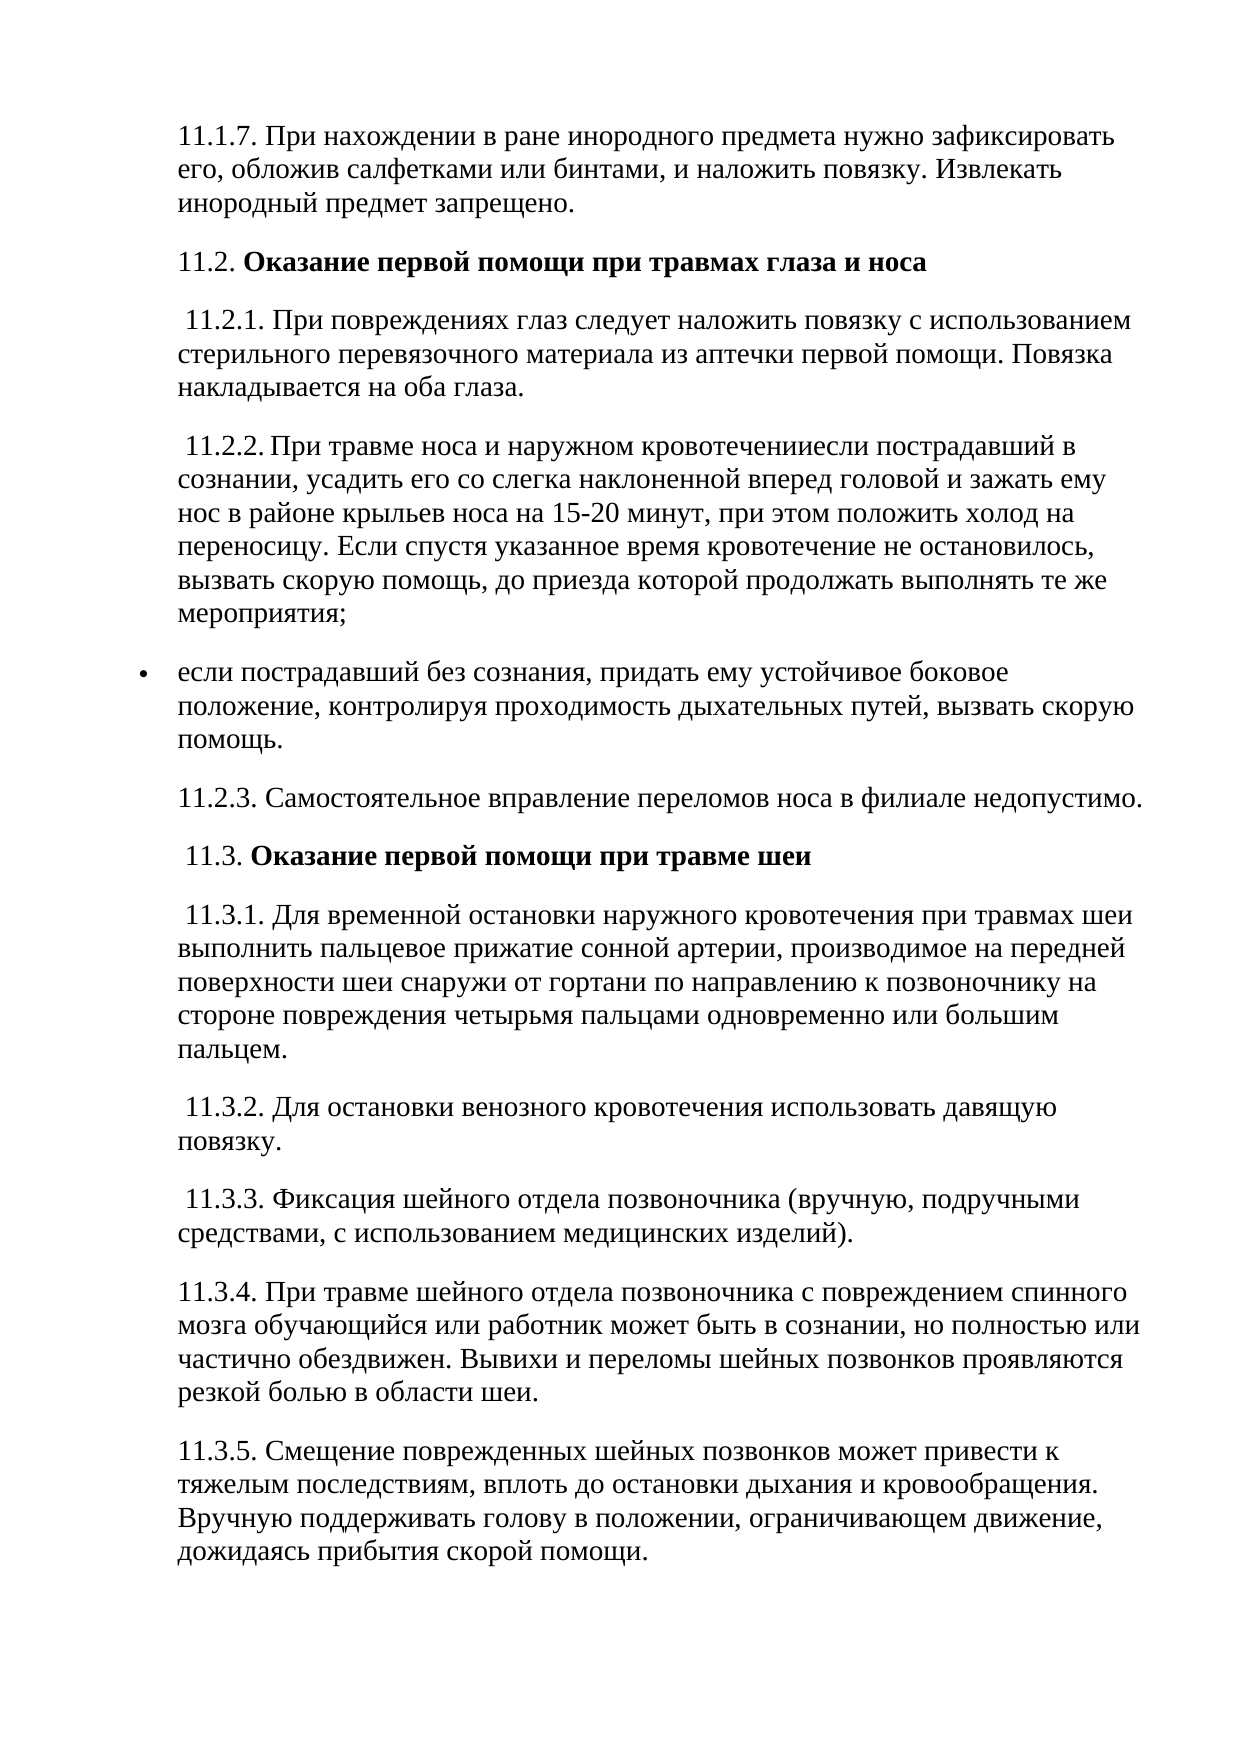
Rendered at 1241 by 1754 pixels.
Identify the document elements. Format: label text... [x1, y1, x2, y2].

list если пострадавший без сознания, придать ему устойчивое боковое положение, контролируя проходимость дыхательных путей, вызвать скорую помощь. [140, 654, 1152, 755]
text 11.2.1. При повреждениях глаз следует наложить повязку с использованием стерильного перевязочного материала из аптечки первой помощи. Повязка накладывается на оба глаза. [177, 302, 1152, 403]
text 11.2.2. При травме носа и наружном кровотеченииесли пострадавший в сознании, усадить его со слегка наклоненной вперед головой и зажать ему нос в районе крыльев носа на 15-20 минут, при этом положить холод на переносицу. Если спустя указанное время кровотечение не остановилось, вызвать скорую помощь, до приезда которой продолжать выполнять те же мероприятия; [177, 428, 1152, 629]
text 11.2. Оказание первой помощи при травмах глаза и носа [177, 244, 1152, 277]
text 11.3. Оказание первой помощи при травме шеи [177, 838, 1152, 872]
text 11.3.3. Фиксация шейного отдела позвоночника (вручную, подручными средствами, с использованием медицинских изделий). [177, 1182, 1152, 1249]
text 11.3.5. Смещение поврежденных шейных позвонков может привести к тяжелым последствиям, вплоть до остановки дыхания и кровообращения. Вручную поддерживать голову в положении, ограничивающем движение, дожидаясь прибытия скорой помощи. [177, 1433, 1152, 1567]
text 11.1.7. При нахождении в ране инородного предмета нужно зафиксировать его, обложив салфетками или бинтами, и наложить повязку. Извлекать инородный предмет запрещено. [177, 118, 1152, 219]
text 11.3.2. Для остановки венозного кровотечения использовать давящую повязку. [177, 1089, 1152, 1157]
text 11.3.4. При травме шейного отдела позвоночника с повреждением спинного мозга обучающийся или работник может быть в сознании, но полностью или частично обездвижен. Вывихи и переломы шейных позвонков проявляются резкой болью в области шеи. [177, 1274, 1152, 1408]
text 11.3.1. Для временной остановки наружного кровотечения при травмах шеи выполнить пальцевое прижатие сонной артерии, производимое на передней поверхности шеи снаружи от гортани по направлению к позвоночнику на стороне повреждения четырьмя пальцами одновременно или большим пальцем. [177, 897, 1152, 1064]
text 11.2.3. Самостоятельное вправление переломов носа в филиале недопустимо. [177, 780, 1152, 813]
